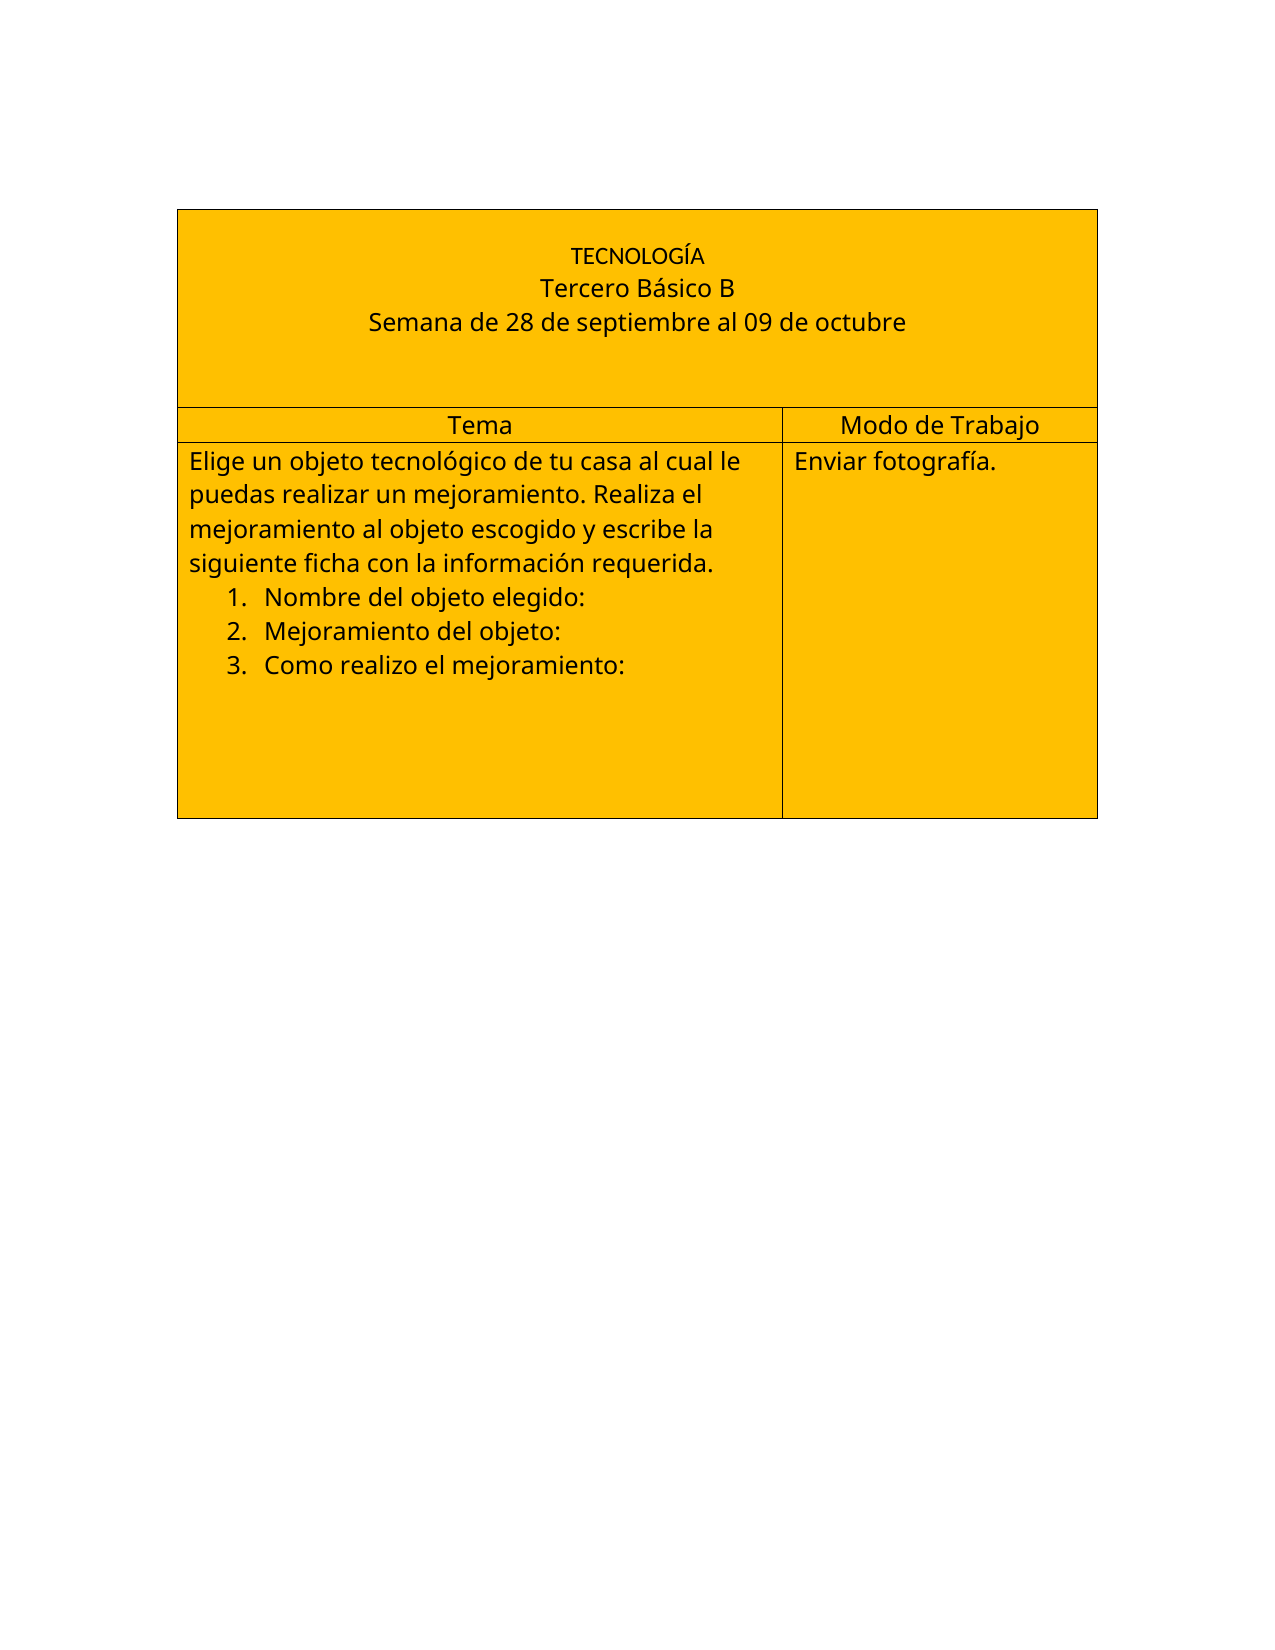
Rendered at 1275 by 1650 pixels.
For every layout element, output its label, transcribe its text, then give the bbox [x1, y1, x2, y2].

table_cell Modo de Trabajo [783, 408, 1097, 442]
table_cell Elige un objeto tecnológico de tu casa al cual le puedas realizar un mejoramiento. Realiza el mejoramiento al objeto escogido y escribe la siguiente ficha con la información requerida. Nombre del objeto elegido: Mejoramiento del objeto: Como realizo el mejoramiento: [178, 443, 782, 818]
table_header TECNOLOGÍA Tercero Básico B Semana de 28 de septiembre al 09 de octubre [178, 210, 1097, 407]
table_cell Tema [178, 408, 782, 442]
table_cell Enviar fotografía. [783, 443, 1097, 818]
